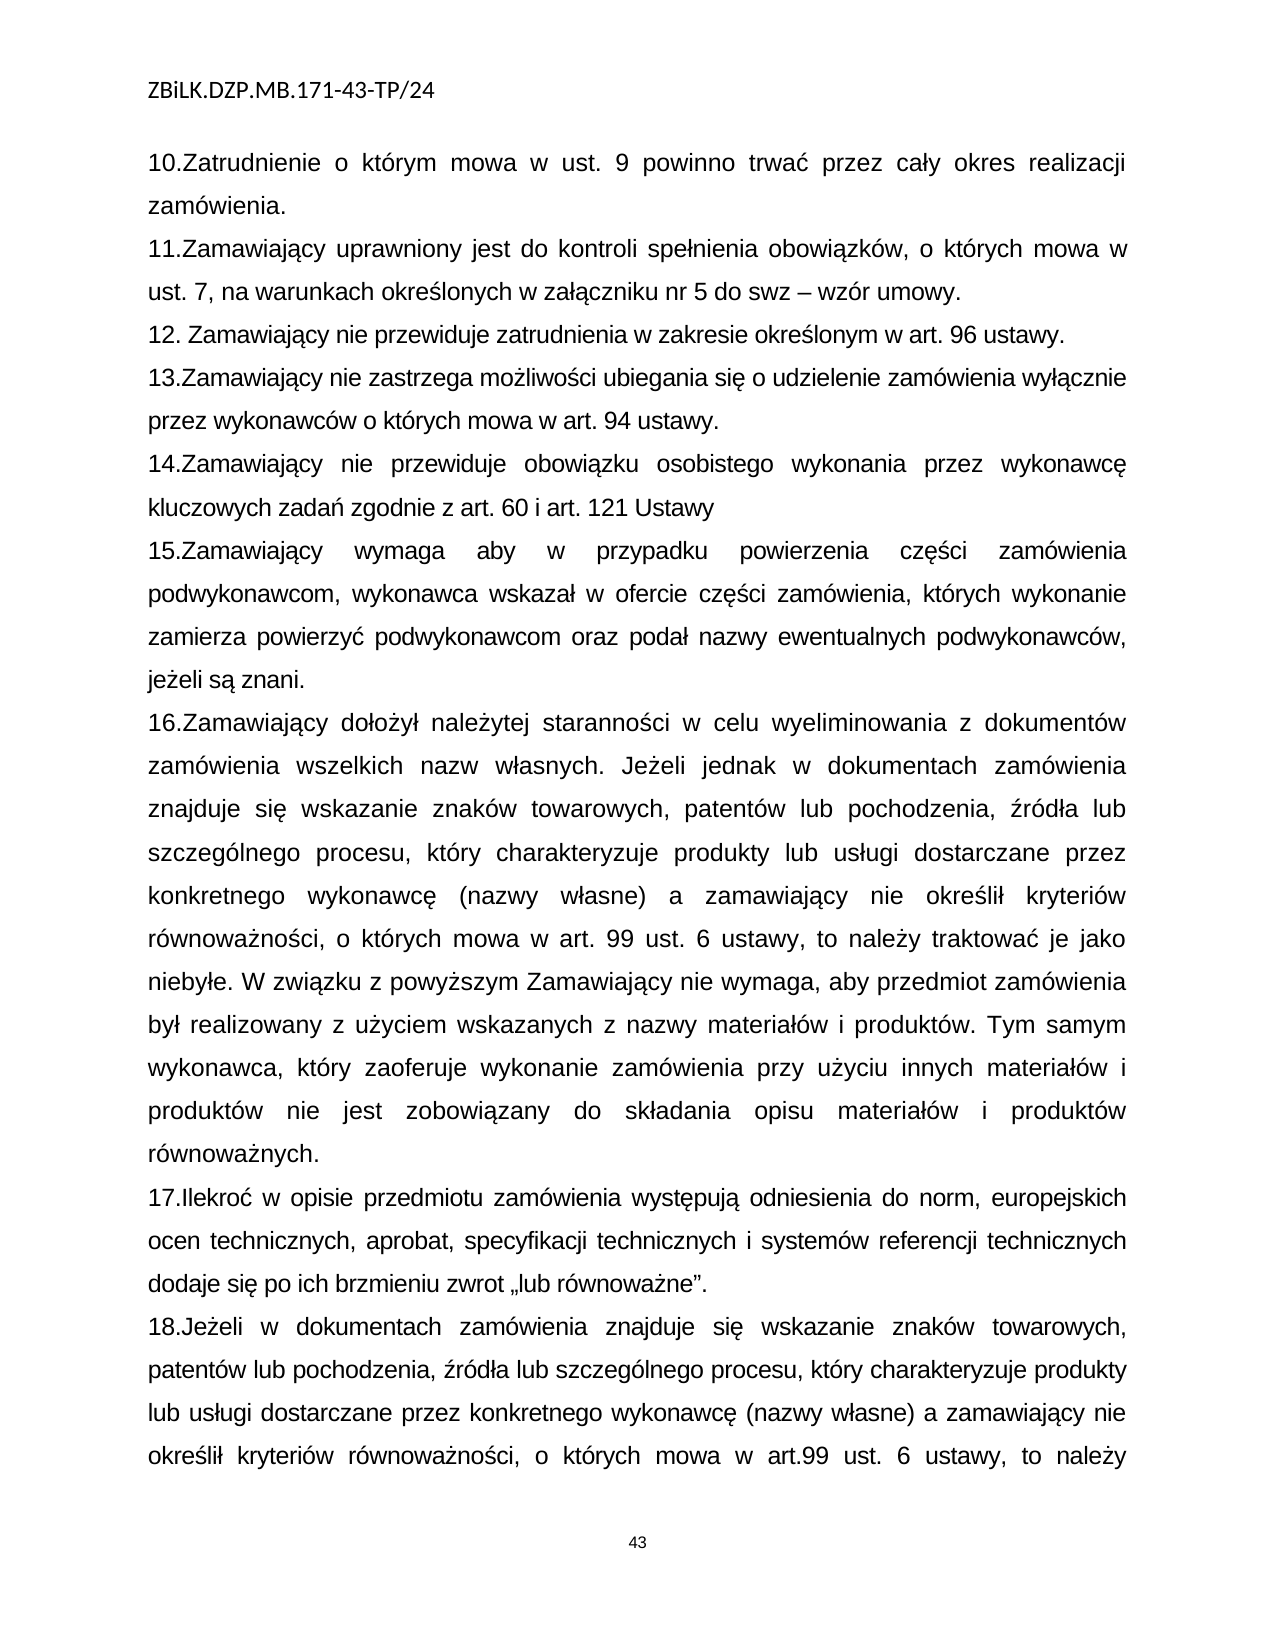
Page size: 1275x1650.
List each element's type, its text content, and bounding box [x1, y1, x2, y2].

text 17.Ilekroć w opisie przedmiotu zamówienia występują odniesienia do norm, europejskich ocen technicznych, aprobat, specyfikacji technicznych i systemów referencji technicznych dodaje się po ich brzmieniu zwrot „lub równoważne”. [148, 1183, 1127, 1298]
text 15.Zamawiający wymaga aby w przypadku powierzenia części zamówienia podwykonawcom, wykonawca wskazał w ofercie części zamówienia, których wykonanie zamierza powierzyć podwykonawcom oraz podał nazwy ewentualnych podwykonawców, jeżeli są znani. [148, 536, 1127, 694]
text 14.Zamawiający nie przewiduje obowiązku osobistego wykonania przez wykonawcę kluczowych zadań zgodnie z art. 60 i art. 121 Ustawy [148, 449, 1127, 521]
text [148, 1312, 1127, 1470]
text 16.Zamawiający dołożył należytej staranności w celu wyeliminowania z dokumentów zamówienia wszelkich nazw własnych. Jeżeli jednak w dokumentach zamówienia znajduje się wskazanie znaków towarowych, patentów lub pochodzenia, źródła lub szczególnego procesu, który charakteryzuje produkty lub usługi dostarczane przez konkretnego wykonawcę (nazwy własne) a zamawiający nie określił kryteriów równoważności, o których mowa w art. 99 ust. 6 ustawy, to należy traktować je jako niebyłe. W związku z powyższym Zamawiający nie wymaga, aby przedmiot zamówienia był realizowany z użyciem wskazanych z nazwy materiałów i produktów. Tym samym wykonawca, który zaoferuje wykonanie zamówienia przy użyciu innych materiałów i produktów nie jest zobowiązany do składania opisu materiałów i produktów równoważnych. [148, 708, 1127, 1168]
text 13.Zamawiający nie zastrzega możliwości ubiegania się o udzielenie zamówienia wyłącznie przez wykonawców o których mowa w art. 94 ustawy. [148, 363, 1127, 435]
text 10.Zatrudnienie o którym mowa w ust. 9 powinno trwać przez cały okres realizacji zamówienia. [148, 148, 1127, 219]
text 11.Zamawiający uprawniony jest do kontroli spełnienia obowiązków, o których mowa w ust. 7, na warunkach określonych w załączniku nr 5 do swz – wzór umowy. [148, 234, 1127, 306]
text 12. Zamawiający nie przewiduje zatrudnienia w zakresie określonym w art. 96 ustawy. [148, 320, 1127, 349]
